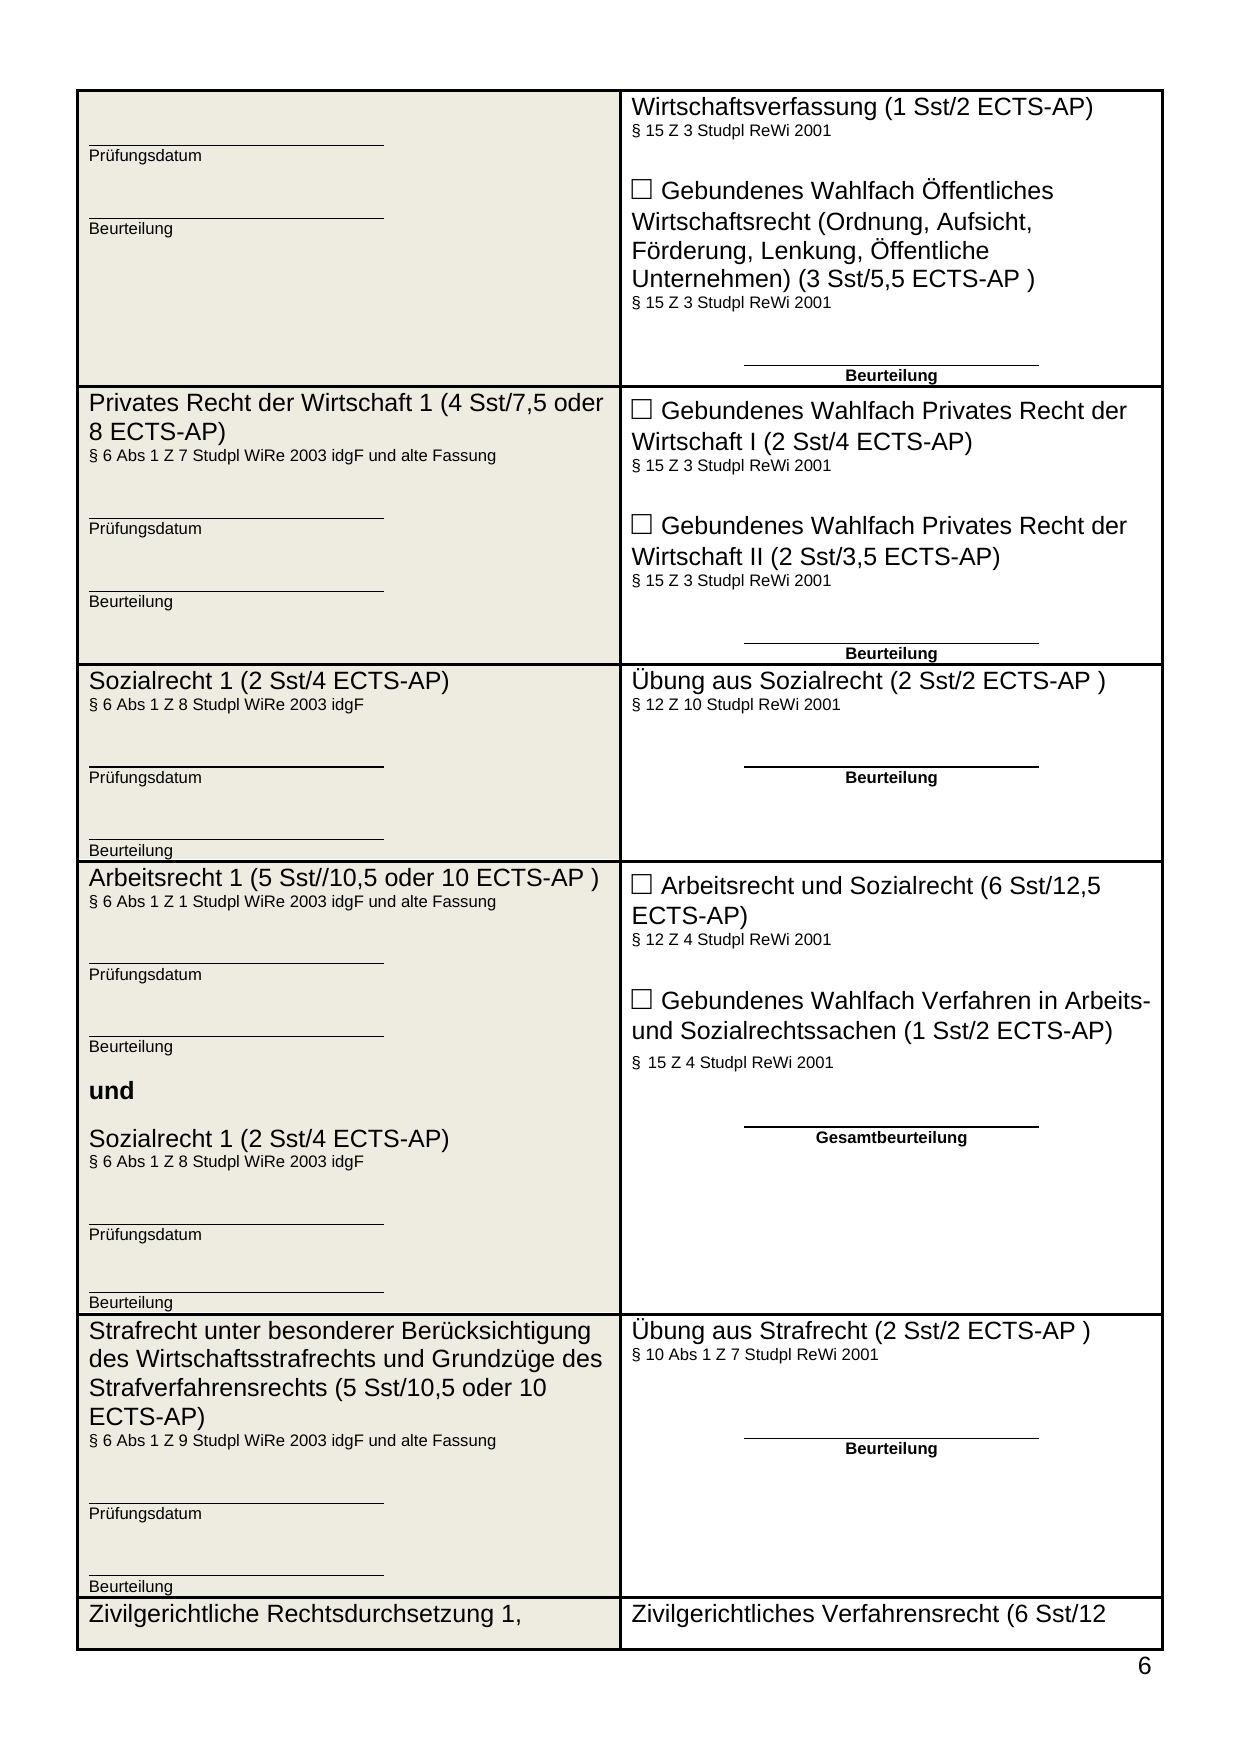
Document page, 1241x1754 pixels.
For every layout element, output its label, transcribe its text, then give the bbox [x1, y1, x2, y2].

table_cell Strafrecht unter besonderer Berücksichtigung des Wirtschaftsstrafrechts und Grundzüge des Strafverfahrensrechts (5 Sst/10,5 oder 10 ECTS-AP) § 6 Abs 1 Z 9 Studpl WiRe 2003 idgF und alte Fassung Prüfungsdatum Beurteilung [79, 1316, 619, 1596]
table_cell Privates Recht der Wirtschaft 1 (4 Sst/7,5 oder 8 ECTS-AP) § 6 Abs 1 Z 7 Studpl WiRe 2003 idgF und alte Fassung Prüfungsdatum Beurteilung [79, 388, 619, 663]
table_cell Arbeitsrecht 1 (5 Sst//10,5 oder 10 ECTS-AP ) § 6 Abs 1 Z 1 Studpl WiRe 2003 idgF und alte Fassung Prüfungsdatum Beurteilung und Sozialrecht 1 (2 Sst/4 ECTS-AP) § 6 Abs 1 Z 8 Studpl WiRe 2003 idgF Prüfungsdatum Beurteilung [79, 863, 619, 1312]
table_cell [622, 92, 1161, 385]
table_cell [622, 1599, 1161, 1648]
table_cell Übung aus Sozialrecht (2 Sst/2 ECTS-AP ) § 12 Z 10 Studpl ReWi 2001 Beurteilung [622, 666, 1161, 859]
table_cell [79, 92, 619, 385]
table_cell Übung aus Strafrecht (2 Sst/2 ECTS-AP ) § 10 Abs 1 Z 7 Studpl ReWi 2001 Beurteilung [622, 1316, 1161, 1596]
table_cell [79, 1599, 619, 1648]
table_cell □ Arbeitsrecht und Sozialrecht (6 Sst/12,5 ECTS-AP) § 12 Z 4 Studpl ReWi 2001 □ Gebundenes Wahlfach Verfahren in Arbeits- und Sozialrechtssachen (1 Sst/2 ECTS-AP) § 15 Z 4 Studpl ReWi 2001 Gesamtbeurteilung [622, 863, 1161, 1312]
table_cell □ Gebundenes Wahlfach Privates Recht der Wirtschaft I (2 Sst/4 ECTS-AP) § 15 Z 3 Studpl ReWi 2001 □ Gebundenes Wahlfach Privates Recht der Wirtschaft II (2 Sst/3,5 ECTS-AP) § 15 Z 3 Studpl ReWi 2001 Beurteilung [622, 388, 1161, 663]
table_cell Sozialrecht 1 (2 Sst/4 ECTS-AP) § 6 Abs 1 Z 8 Studpl WiRe 2003 idgF Prüfungsdatum Beurteilung [79, 666, 619, 859]
